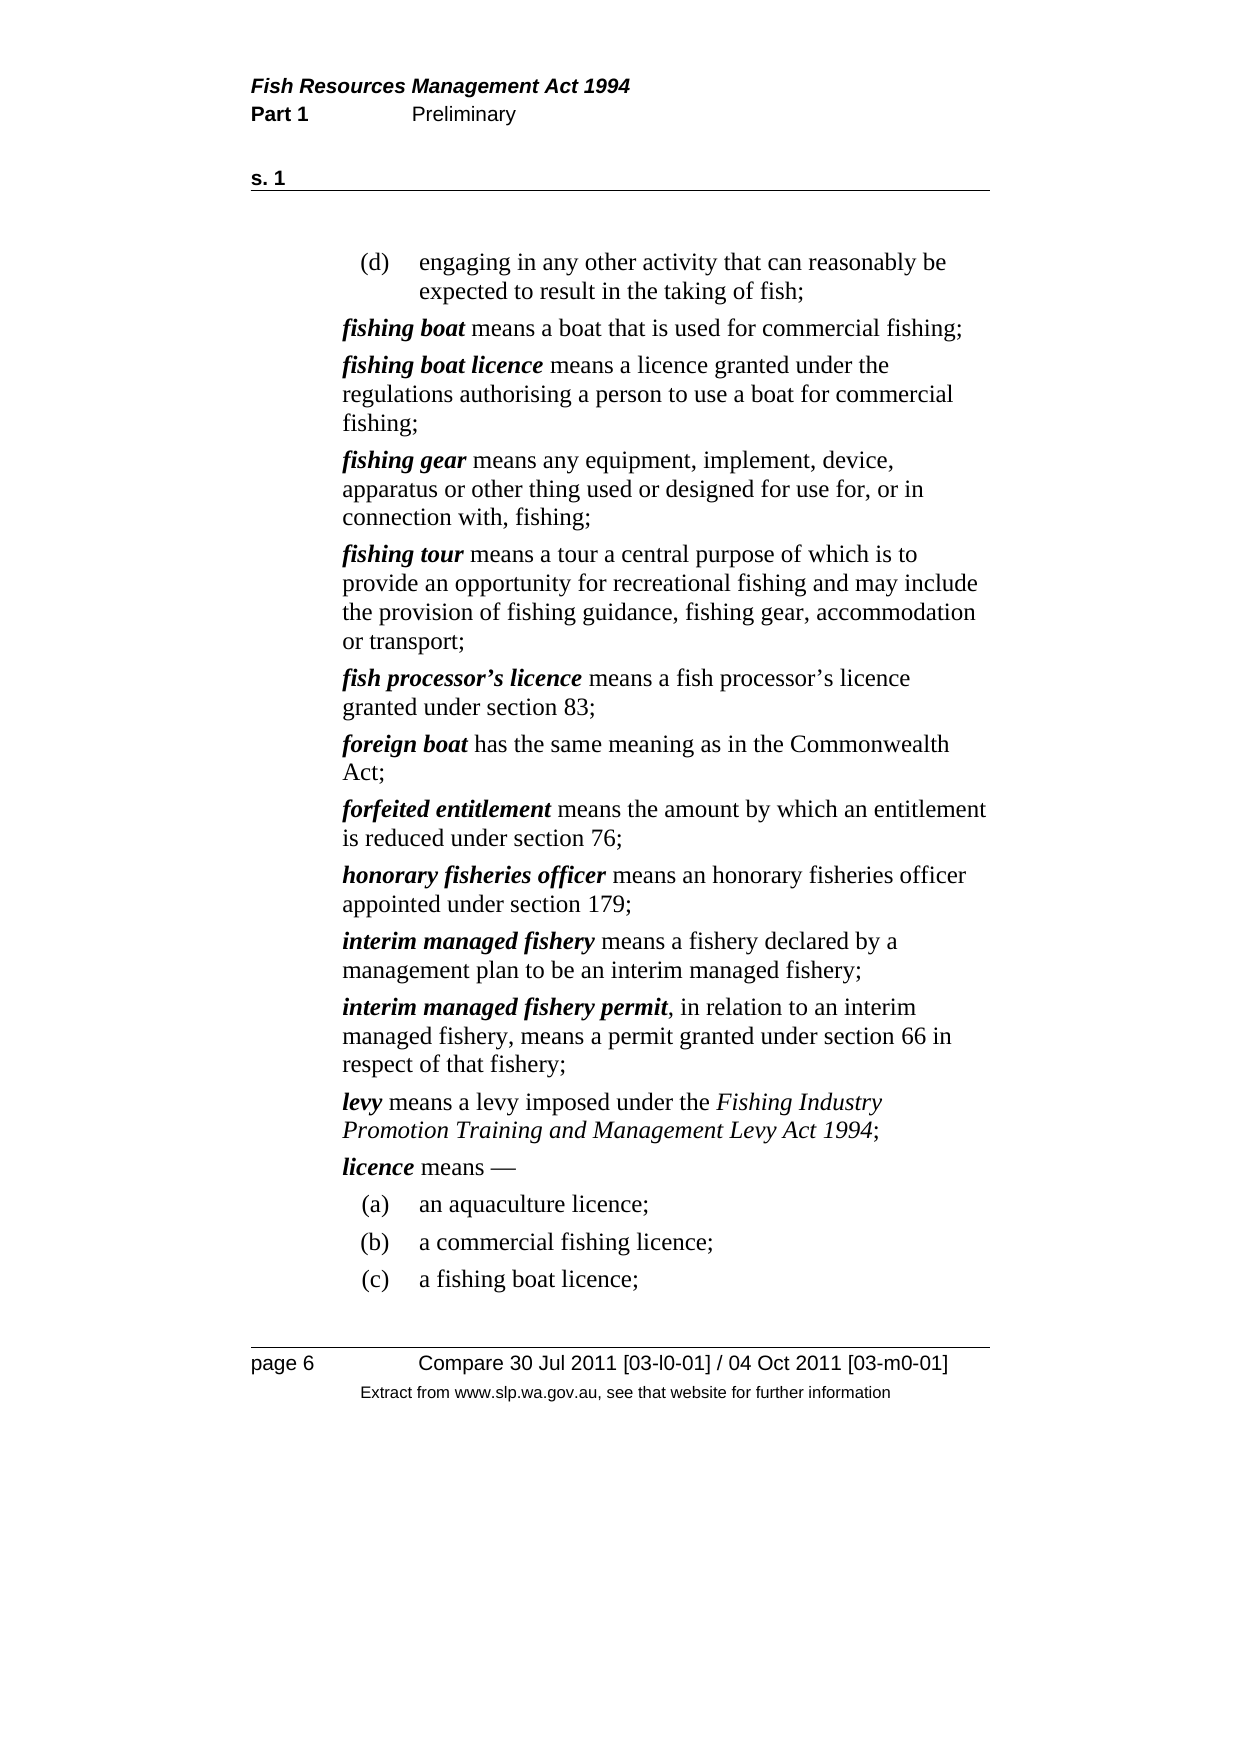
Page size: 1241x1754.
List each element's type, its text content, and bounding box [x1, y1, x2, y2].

text interim managed fishery means a fishery declared by a management plan to be an interim managed fishery; [251, 926, 990, 984]
text fish processor’s licence means a fish processor’s licence granted under section 83; [251, 663, 990, 720]
text honorary fisheries officer means an honorary fisheries officer appointed under section 179; [251, 860, 990, 918]
text fishing boat means a boat that is used for commercial fishing; [251, 313, 990, 342]
text (a) an aquaculture licence; [251, 1189, 990, 1218]
text fishing tour means a tour a central purpose of which is to provide an opportunity for recreational fishing and may include the provision of fishing guidance, fishing gear, accommodation or transport; [251, 539, 990, 654]
text licence means — [251, 1152, 990, 1181]
text foreign boat has the same meaning as in the Commonwealth Act; [251, 729, 990, 786]
text (b) a commercial fishing licence; [251, 1227, 990, 1255]
text levy means a levy imposed under the Fishing Industry Promotion Training and Management Levy Act 1994; [251, 1087, 990, 1144]
text fishing gear means any equipment, implement, device, apparatus or other thing used or designed for use for, or in connection with, fishing; [251, 445, 990, 531]
text (c) a fishing boat licence; [251, 1264, 990, 1292]
text forfeited entitlement means the amount by which an entitlement is reduced under section 76; [251, 794, 990, 852]
text (d) engaging in any other activity that can reasonably be expected to result in the taking of fish; [251, 247, 990, 305]
text interim managed fishery permit, in relation to an interim managed fishery, means a permit granted under section 66 in respect of that fishery; [251, 992, 990, 1078]
text fishing boat licence means a licence granted under the regulations authorising a person to use a boat for commercial fishing; [251, 350, 990, 437]
